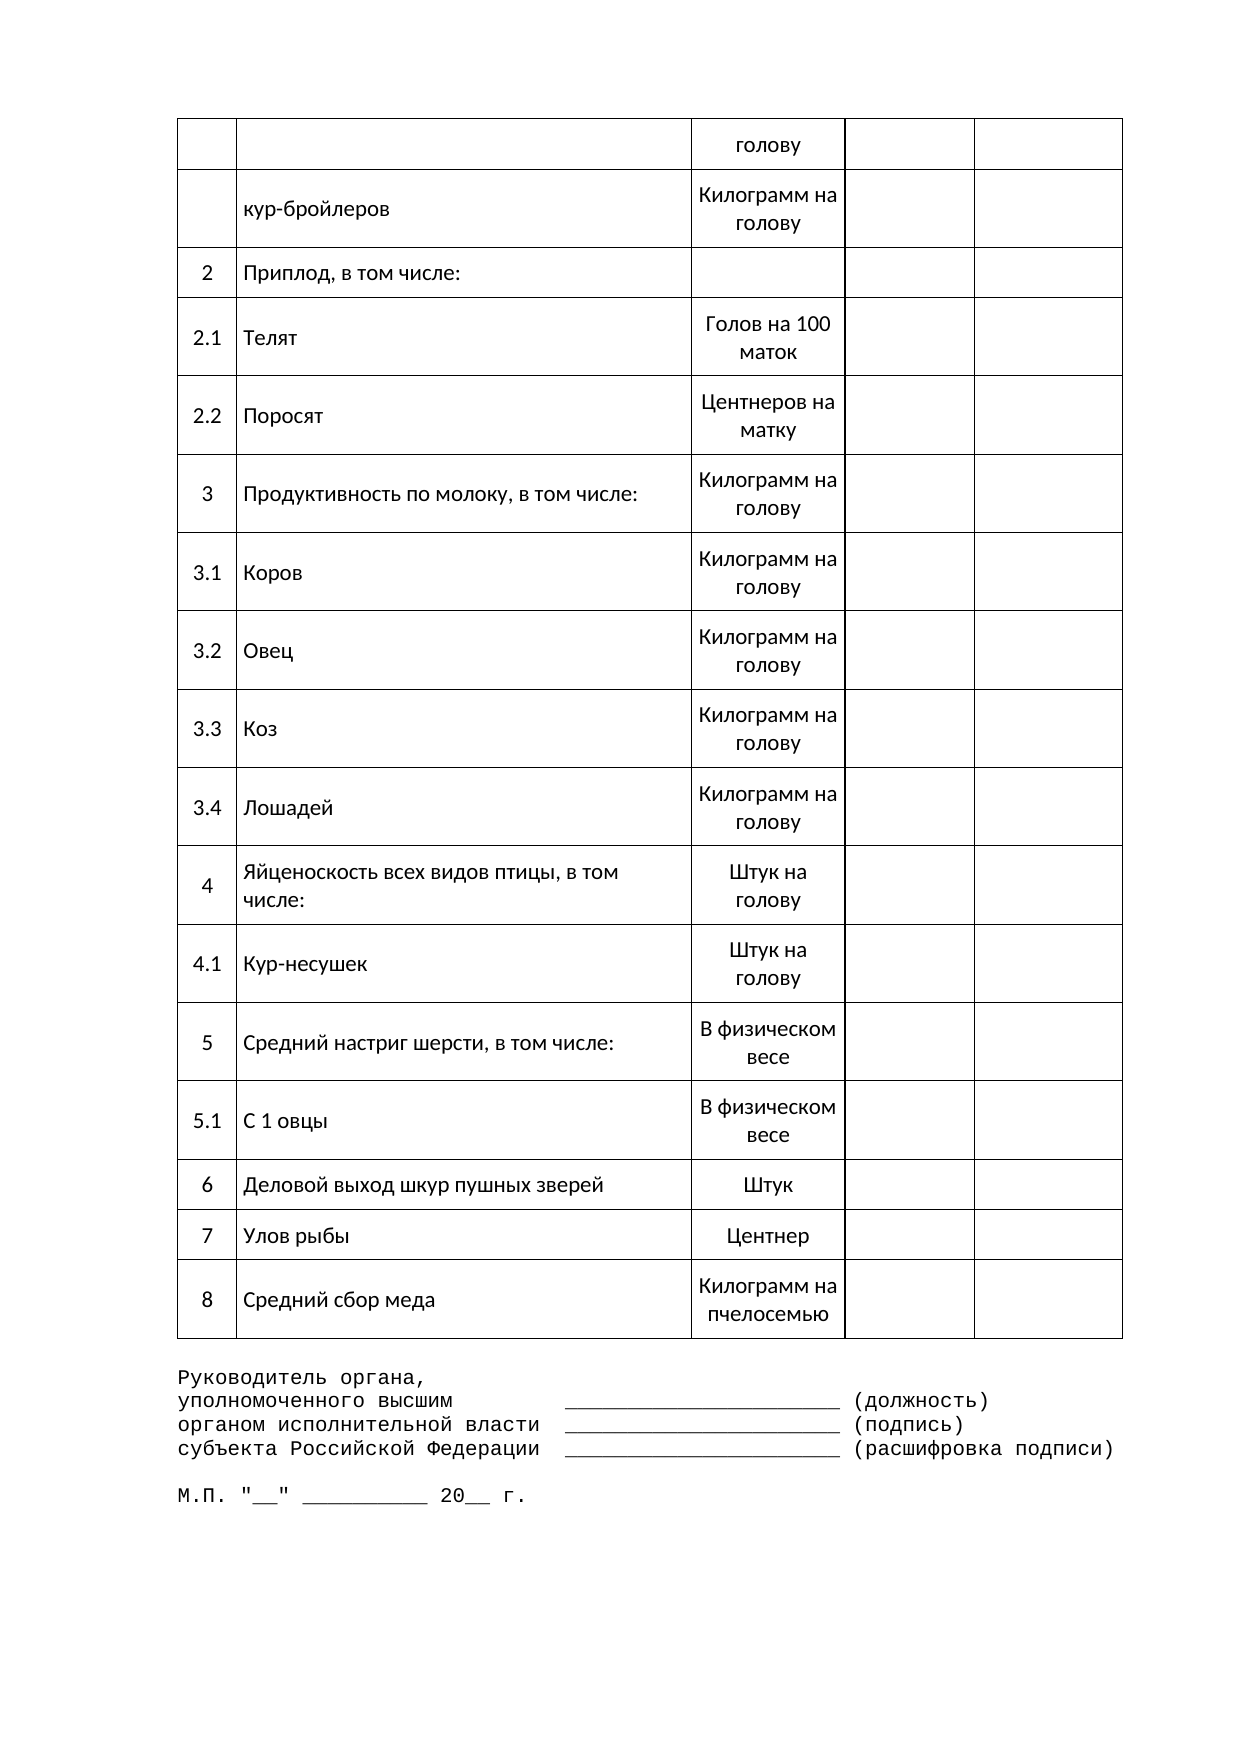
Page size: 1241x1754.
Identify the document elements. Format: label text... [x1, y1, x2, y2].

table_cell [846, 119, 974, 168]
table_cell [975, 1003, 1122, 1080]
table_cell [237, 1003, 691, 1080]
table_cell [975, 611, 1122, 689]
text Руководитель органа, [177, 1367, 1152, 1390]
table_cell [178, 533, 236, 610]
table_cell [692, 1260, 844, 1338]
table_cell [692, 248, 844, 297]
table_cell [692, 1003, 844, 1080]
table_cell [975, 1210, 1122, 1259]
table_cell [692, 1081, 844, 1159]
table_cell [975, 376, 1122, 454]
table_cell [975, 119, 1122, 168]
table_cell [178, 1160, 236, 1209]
text органом исполнительной власти ______________________ (подпись) [177, 1414, 1152, 1438]
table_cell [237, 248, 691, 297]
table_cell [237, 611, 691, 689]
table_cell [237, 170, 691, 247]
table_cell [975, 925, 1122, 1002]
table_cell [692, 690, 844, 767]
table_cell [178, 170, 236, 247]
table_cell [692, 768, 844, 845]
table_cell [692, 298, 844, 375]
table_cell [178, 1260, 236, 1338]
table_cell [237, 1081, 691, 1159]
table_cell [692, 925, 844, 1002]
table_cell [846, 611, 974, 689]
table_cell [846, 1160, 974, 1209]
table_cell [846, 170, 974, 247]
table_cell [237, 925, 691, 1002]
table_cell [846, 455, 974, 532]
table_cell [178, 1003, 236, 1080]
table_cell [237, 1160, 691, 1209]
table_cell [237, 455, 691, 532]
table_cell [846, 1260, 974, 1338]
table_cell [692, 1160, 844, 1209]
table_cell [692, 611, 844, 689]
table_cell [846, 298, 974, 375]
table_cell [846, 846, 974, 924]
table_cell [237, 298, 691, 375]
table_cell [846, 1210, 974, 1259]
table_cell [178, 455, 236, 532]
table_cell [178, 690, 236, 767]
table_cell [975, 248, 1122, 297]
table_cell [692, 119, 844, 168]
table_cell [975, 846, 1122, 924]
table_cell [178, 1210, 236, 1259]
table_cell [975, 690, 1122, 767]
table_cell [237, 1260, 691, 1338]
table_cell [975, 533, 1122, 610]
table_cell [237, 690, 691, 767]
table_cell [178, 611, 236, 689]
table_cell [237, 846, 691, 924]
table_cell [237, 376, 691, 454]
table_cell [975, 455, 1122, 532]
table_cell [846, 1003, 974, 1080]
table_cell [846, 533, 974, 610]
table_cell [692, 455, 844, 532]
text М.П. "__" __________ 20__ г. [177, 1485, 1152, 1509]
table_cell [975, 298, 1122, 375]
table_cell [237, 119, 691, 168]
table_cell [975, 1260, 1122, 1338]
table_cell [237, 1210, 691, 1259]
text субъекта Российской Федерации ______________________ (расшифровка подписи) [177, 1438, 1152, 1461]
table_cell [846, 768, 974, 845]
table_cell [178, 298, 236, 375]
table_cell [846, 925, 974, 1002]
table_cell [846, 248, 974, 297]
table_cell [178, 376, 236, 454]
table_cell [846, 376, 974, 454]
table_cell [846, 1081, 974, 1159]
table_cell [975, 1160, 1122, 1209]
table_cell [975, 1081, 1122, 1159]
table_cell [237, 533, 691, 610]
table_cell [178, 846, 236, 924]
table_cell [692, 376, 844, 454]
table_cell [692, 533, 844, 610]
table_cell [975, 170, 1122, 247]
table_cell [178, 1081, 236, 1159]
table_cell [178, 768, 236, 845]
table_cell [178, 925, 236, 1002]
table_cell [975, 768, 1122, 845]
text уполномоченного высшим ______________________ (должность) [177, 1390, 1152, 1414]
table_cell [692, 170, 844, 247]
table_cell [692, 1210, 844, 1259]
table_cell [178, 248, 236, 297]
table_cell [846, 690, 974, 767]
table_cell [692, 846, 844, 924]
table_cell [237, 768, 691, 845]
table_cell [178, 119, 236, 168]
